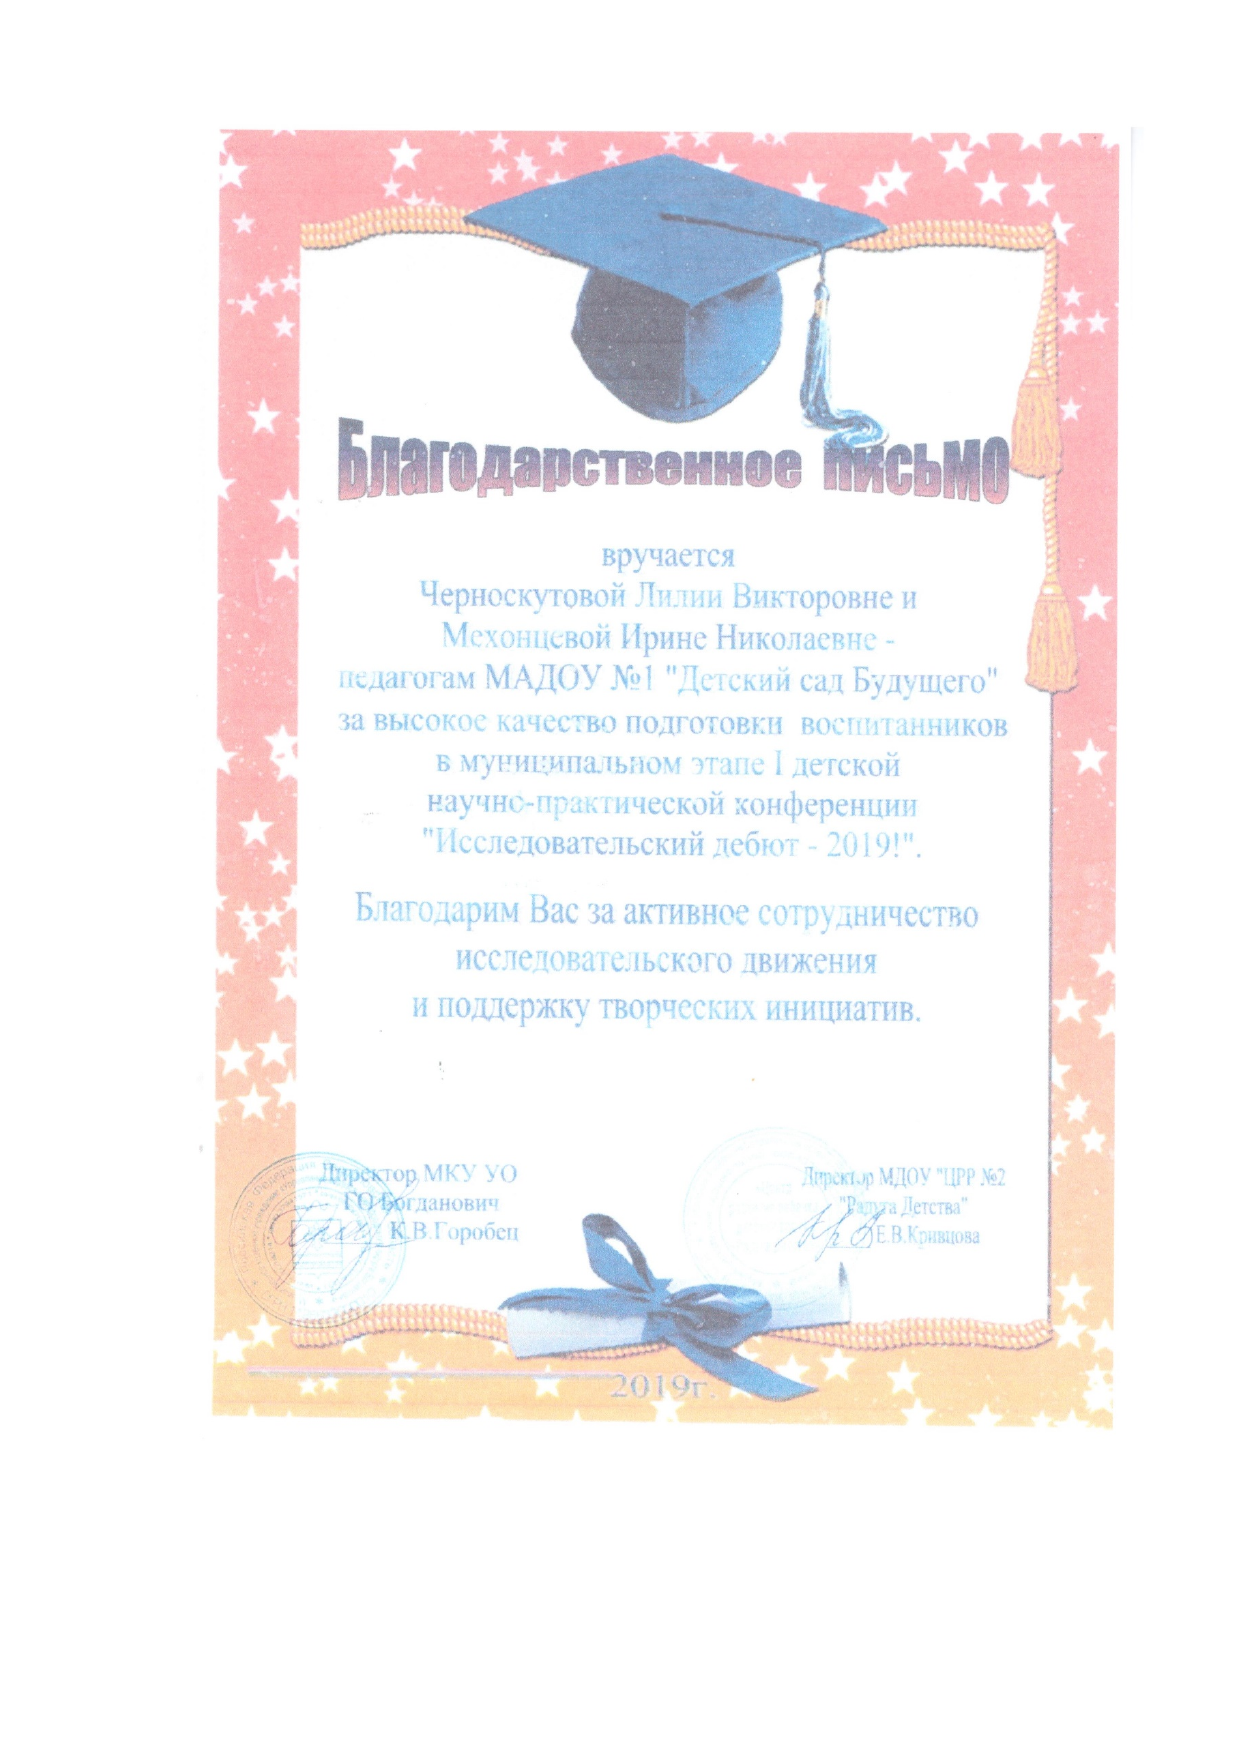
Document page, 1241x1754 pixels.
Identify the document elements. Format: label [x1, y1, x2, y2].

picture [177, 118, 1152, 1458]
